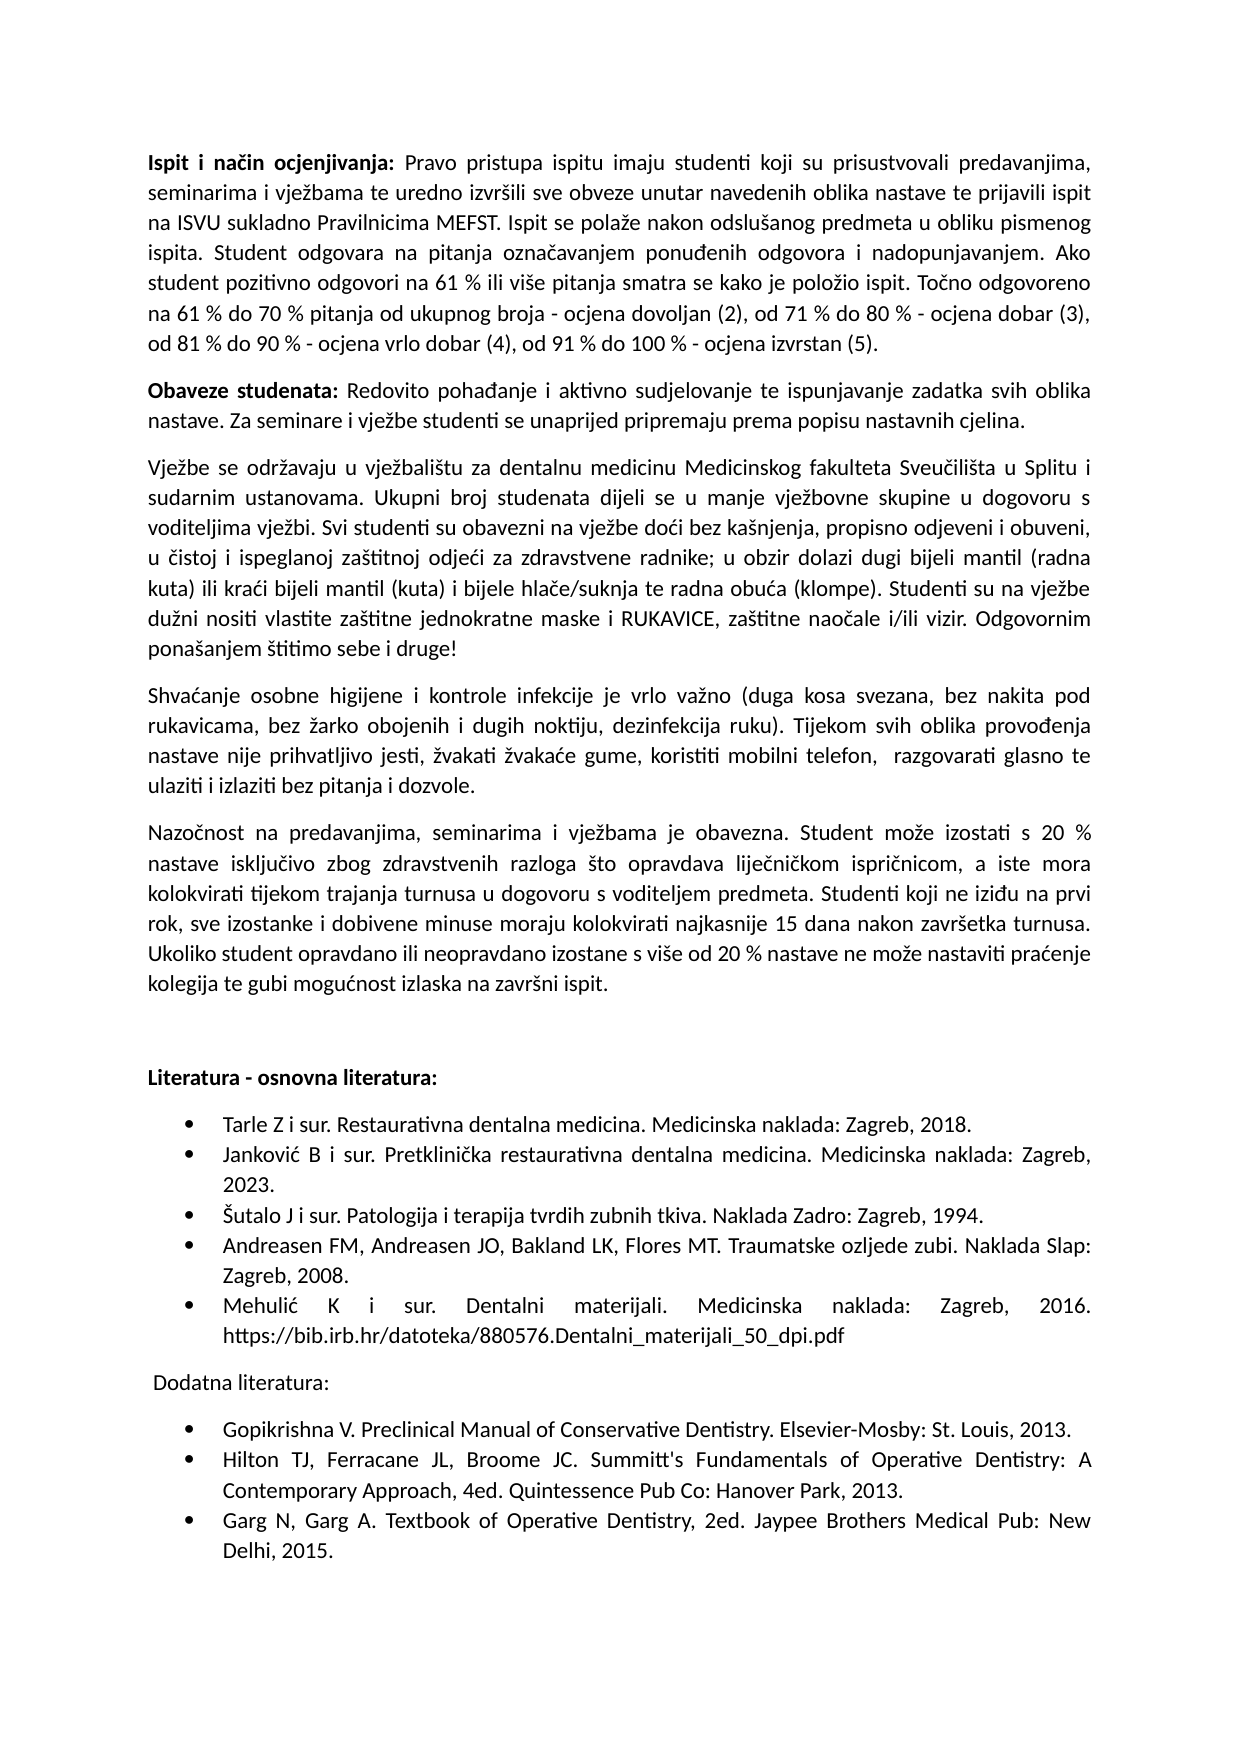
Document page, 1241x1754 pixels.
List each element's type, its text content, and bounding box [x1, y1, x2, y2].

text Ispit i način ocjenjivanja: Pravo pristupa ispitu imaju studenti koji su prisustvovali predavanjima, seminarima i vježbama te uredno izvršili sve obveze unutar navedenih oblika nastave te prijavili ispit na ISVU sukladno Pravilnicima MEFST. Ispit se polaže nakon odslušanog predmeta u obliku pismenog ispita. Student odgovara na pitanja označavanjem ponuđenih odgovora i nadopunjavanjem. Ako student pozitivno odgovori na 61 % ili više pitanja smatra se kako je položio ispit. Točno odgovoreno na 61 % do 70 % pitanja od ukupnog broja - ocjena dovoljan (2), od 71 % do 80 % - ocjena dobar (3), od 81 % do 90 % - ocjena vrlo dobar (4), od 91 % do 100 % - ocjena izvrstan (5). [148, 148, 1093, 357]
list Andreasen FM, Andreasen JO, Bakland LK, Flores MT. Traumatske ozljede zubi. Naklada Slap: Zagreb, 2008. [185, 1231, 1093, 1289]
list Šutalo J i sur. Patologija i terapija tvrdih zubnih tkiva. Naklada Zadro: Zagreb, 1994. [185, 1201, 1093, 1229]
list Gopikrishna V. Preclinical Manual of Conservative Dentistry. Elsevier-Mosby: St. Louis, 2013. [185, 1415, 1093, 1443]
text Vježbe se održavaju u vježbalištu za dentalnu medicinu Medicinskog fakulteta Sveučilišta u Splitu i sudarnim ustanovama. Ukupni broj studenata dijeli se u manje vježbovne skupine u dogovoru s voditeljima vježbi. Svi studenti su obavezni na vježbe doći bez kašnjenja, propisno odjeveni i obuveni, u čistoj i ispeglanoj zaštitnoj odjeći za zdravstvene radnike; u obzir dolazi dugi bijeli mantil (radna kuta) ili kraći bijeli mantil (kuta) i bijele hlače/suknja te radna obuća (klompe). Studenti su na vježbe dužni nositi vlastite zaštitne jednokratne maske i RUKAVICE, zaštitne naočale i/ili vizir. Odgovornim ponašanjem štitimo sebe i druge! [148, 453, 1093, 662]
list Garg N, Garg A. Textbook of Operative Dentistry, 2ed. Jaypee Brothers Medical Pub: New Delhi, 2015. [185, 1506, 1093, 1564]
text Dodatna literatura: [148, 1368, 1093, 1396]
list Mehulić K i sur. Dentalni materijali. Medicinska naklada: Zagreb, 2016. https://bib.irb.hr/datoteka/880576.Dentalni_materijali_50_dpi.pdf [185, 1291, 1093, 1349]
list Tarle Z i sur. Restaurativna dentalna medicina. Medicinska naklada: Zagreb, 2018. [185, 1110, 1093, 1138]
list Janković B i sur. Pretklinička restaurativna dentalna medicina. Medicinska naklada: Zagreb, 2023. [185, 1140, 1093, 1198]
text Obaveze studenata: Redovito pohađanje i aktivno sudjelovanje te ispunjavanje zadatka svih oblika nastave. Za seminare i vježbe studenti se unaprijed pripremaju prema popisu nastavnih cjelina. [148, 376, 1093, 434]
text Nazočnost na predavanjima, seminarima i vježbama je obavezna. Student može izostati s 20 % nastave isključivo zbog zdravstvenih razloga što opravdava liječničkom ispričnicom, a iste mora kolokvirati tijekom trajanja turnusa u dogovoru s voditeljem predmeta. Studenti koji ne iziđu na prvi rok, sve izostanke i dobivene minuse moraju kolokvirati najkasnije 15 dana nakon završetka turnusa. Ukoliko student opravdano ili neopravdano izostane s više od 20 % nastave ne može nastaviti praćenje kolegija te gubi mogućnost izlaska na završni ispit. [148, 818, 1093, 997]
list Hilton TJ, Ferracane JL, Broome JC. Summitt's Fundamentals of Operative Dentistry: A Contemporary Approach, 4ed. Quintessence Pub Co: Hanover Park, 2013. [185, 1446, 1093, 1504]
text Literatura - osnovna literatura: [148, 1063, 1093, 1091]
text Shvaćanje osobne higijene i kontrole infekcije je vrlo važno (duga kosa svezana, bez nakita pod rukavicama, bez žarko obojenih i dugih noktiju, dezinfekcija ruku). Tijekom svih oblika provođenja nastave nije prihvatljivo jesti, žvakati žvakaće gume, koristiti mobilni telefon, razgovarati glasno te ulaziti i izlaziti bez pitanja i dozvole. [148, 681, 1093, 799]
